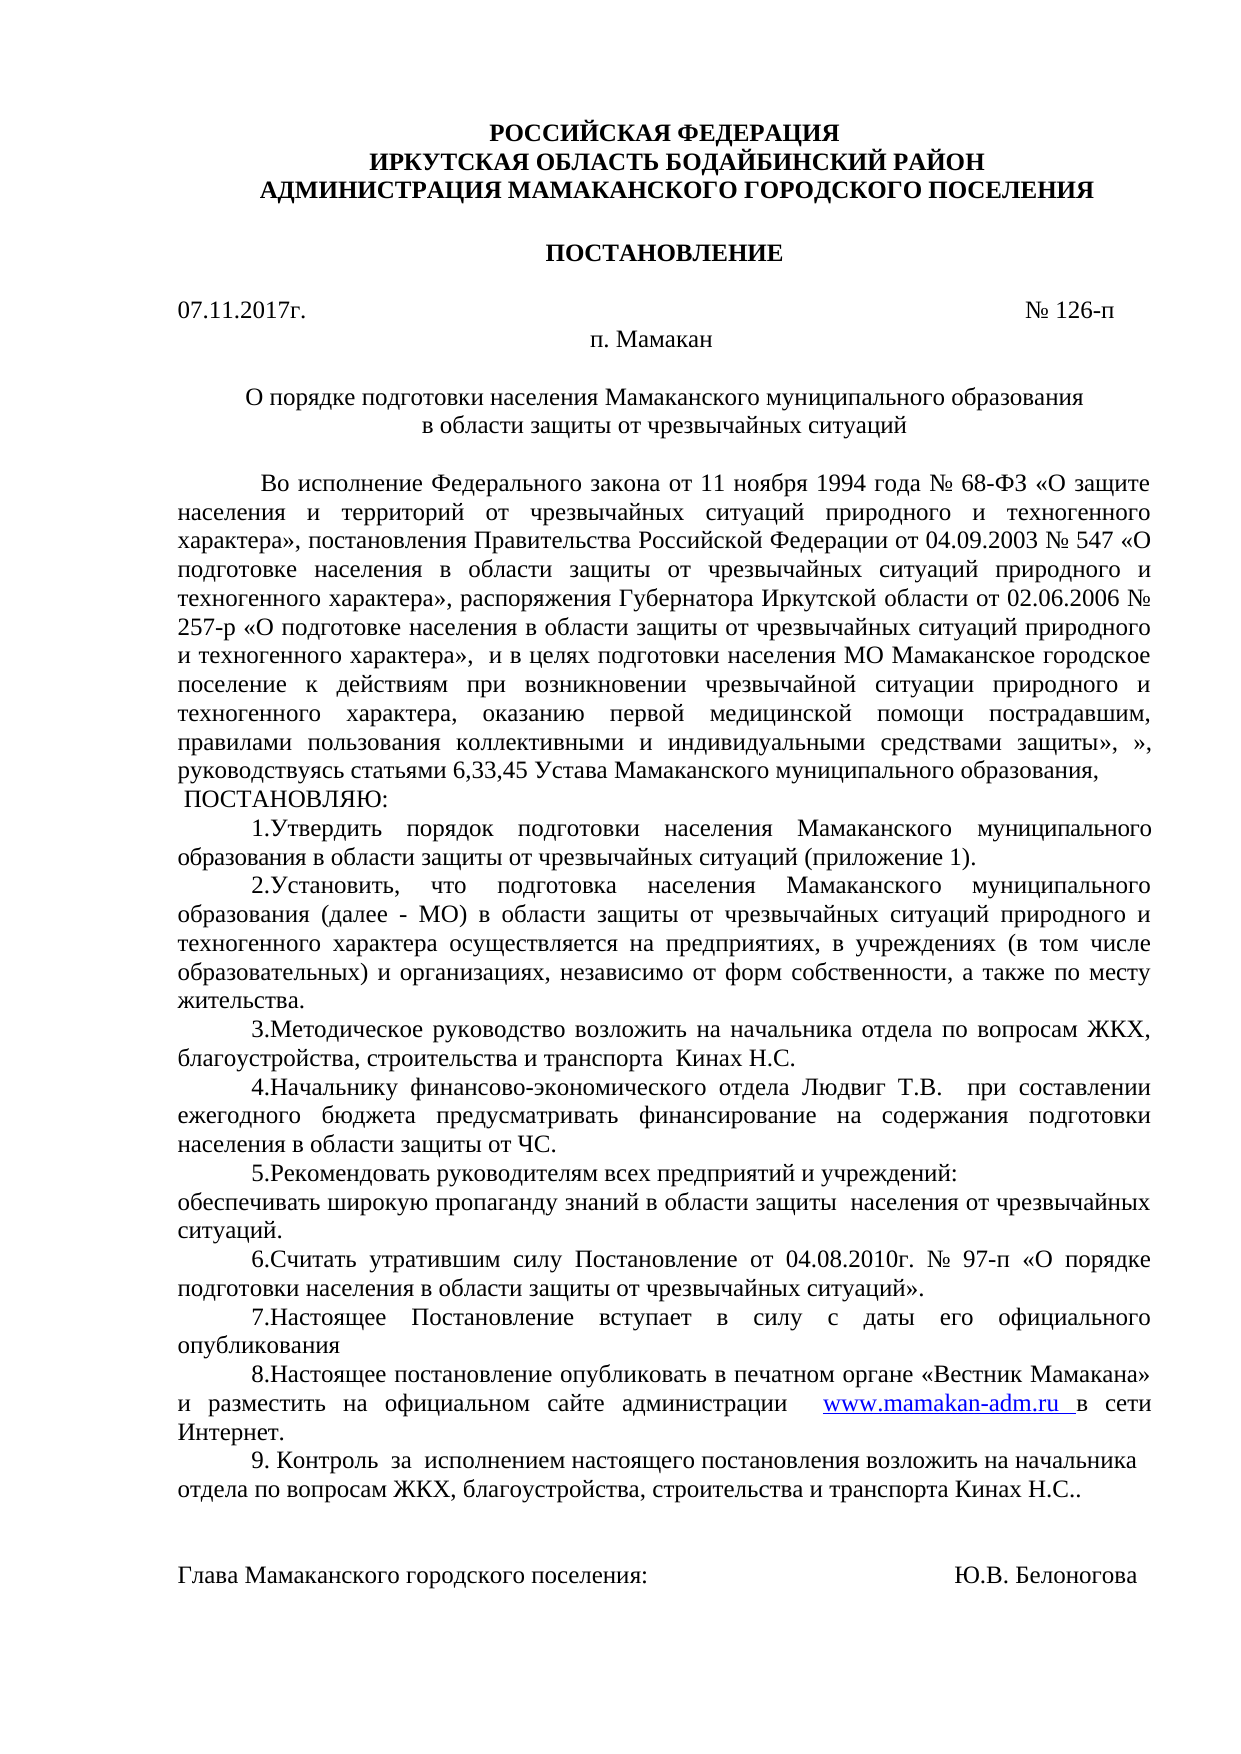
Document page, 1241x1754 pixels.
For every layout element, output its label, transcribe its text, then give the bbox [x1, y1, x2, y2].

text обеспечивать широкую пропаганду знаний в области защиты населения от чрезвычайных ситуаций. [177, 1187, 1152, 1244]
text Глава Мамаканского городского поселения: Ю.В. Белоногова [177, 1560, 1152, 1589]
text 3.Методическое руководство возложить на начальника отдела по вопросам ЖКХ, благоустройства, строительства и транспорта Кинах Н.С. [177, 1014, 1152, 1072]
text 9. Контроль за исполнением настоящего постановления возложить на начальника [177, 1445, 1152, 1474]
text п. Мамакан [177, 324, 1152, 353]
text 1.Утвердить порядок подготовки населения Мамаканского муниципального образования в области защиты от чрезвычайных ситуаций (приложение 1). [177, 813, 1152, 870]
text 7.Настоящее Постановление вступает в силу с даты его официального опубликования [177, 1302, 1152, 1359]
text РОССИЙСКАЯ ФЕДЕРАЦИЯ ИРКУТСКАЯ ОБЛАСТЬ БОДАЙБИНСКИЙ РАЙОН АДМИНИСТРАЦИЯ МАМАКАНСКОГО ГОРОДСКОГО ПОСЕЛЕНИЯ [177, 118, 1152, 204]
text ПОСТАНОВЛЯЮ: [177, 784, 1152, 813]
text 5.Рекомендовать руководителям всех предприятий и учреждений: [177, 1158, 1152, 1187]
text 07.11.2017г. № 126-п [177, 295, 1152, 324]
text 6.Считать утратившим силу Постановление от 04.08.2010г. № 97-п «О порядке подготовки населения в области защиты от чрезвычайных ситуаций». [177, 1244, 1152, 1302]
text Во исполнение Федерального закона от 11 ноября 1994 года № 68-ФЗ «О защите населения и территорий от чрезвычайных ситуаций природного и техногенного характера», постановления Правительства Российской Федерации от 04.09.2003 № 547 «О подготовке населения в области защиты от чрезвычайных ситуаций природного и техногенного характера», распоряжения Губернатора Иркутской области от 02.06.2006 № 257-р «О подготовке населения в области защиты от чрезвычайных ситуаций природного и техногенного характера», и в целях подготовки населения МО Мамаканское городское поселение к действиям при возникновении чрезвычайной ситуации природного и техногенного характера, оказанию первой медицинской помощи пострадавшим, правилами пользования коллективными и индивидуальными средствами защиты», », руководствуясь статьями 6,33,45 Устава Мамаканского муниципального образования, [177, 468, 1152, 784]
text 2.Установить, что подготовка населения Мамаканского муниципального образования (далее - МО) в области защиты от чрезвычайных ситуаций природного и техногенного характера осуществляется на предприятиях, в учреждениях (в том числе образовательных) и организациях, независимо от форм собственности, а также по месту жительства. [177, 870, 1152, 1014]
subtitle в области защиты от чрезвычайных ситуаций [177, 410, 1152, 439]
text 4.Начальнику финансово-экономического отдела Людвиг Т.В. при составлении ежегодного бюджета предусматривать финансирование на содержания подготовки населения в области защиты от ЧС. [177, 1072, 1152, 1158]
text отдела по вопросам ЖКХ, благоустройства, строительства и транспорта Кинах Н.С.. [177, 1474, 1152, 1503]
text ПОСТАНОВЛЕНИЕ [177, 204, 1152, 267]
subtitle О порядке подготовки населения Мамаканского муниципального образования [177, 382, 1152, 410]
text 8.Настоящее постановление опубликовать в печатном органе «Вестник Мамакана» и разместить на официальном сайте администрации www.mamakan-adm.ru в сети Интернет. [177, 1359, 1152, 1445]
